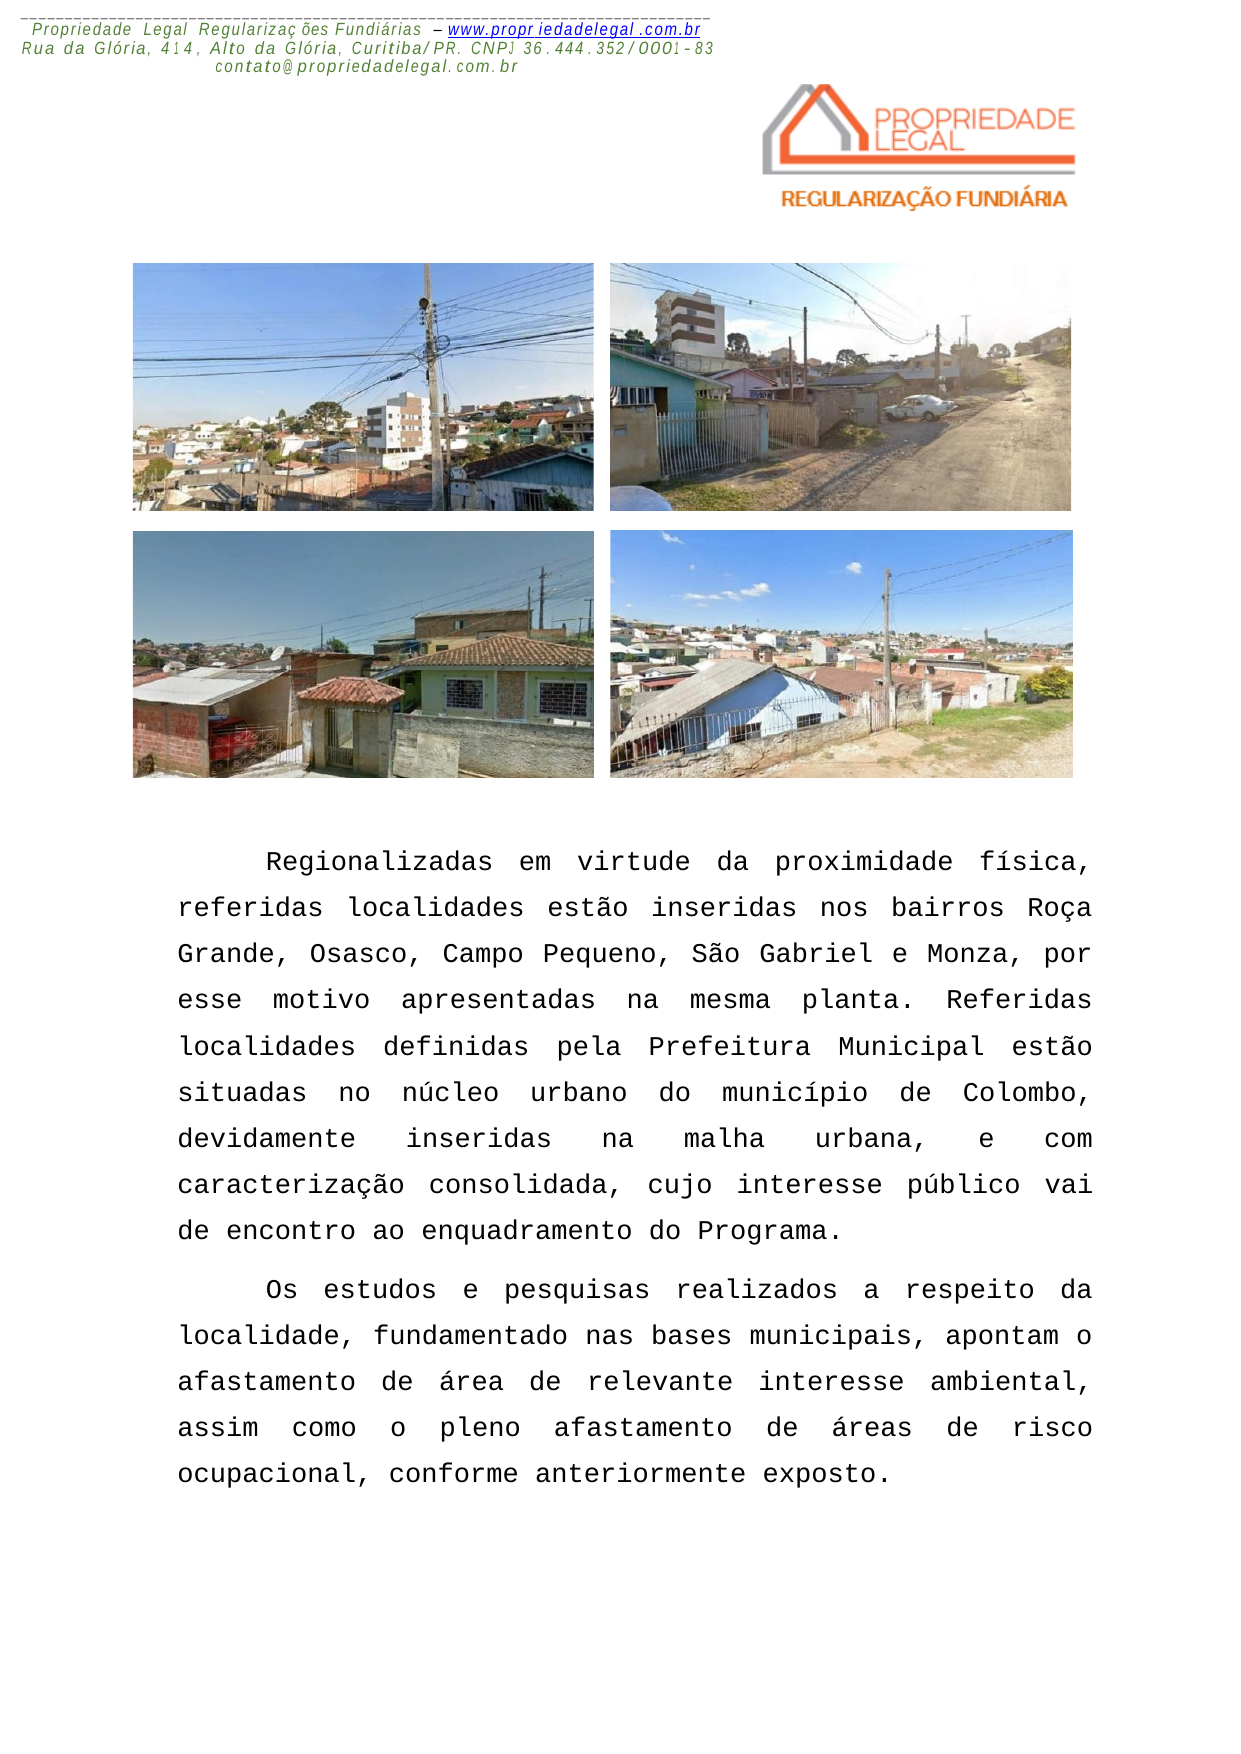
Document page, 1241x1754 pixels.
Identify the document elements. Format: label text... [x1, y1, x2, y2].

text Os estudos e pesquisas realizados a respeito da localidade, fundamentado nas bases municipais, apontam o afastamento de área de relevante interesse ambiental, assim como o pleno afastamento de áreas de risco ocupacional, conforme anteriormente exposto. [177, 1276, 1093, 1491]
picture [132, 263, 594, 511]
picture [610, 530, 1073, 778]
picture [610, 263, 1072, 511]
text Regionalizadas em virtude da proximidade física, referidas localidades estão inseridas nos bairros Roça Grande, Osasco, Campo Pequeno, São Gabriel e Monza, por esse motivo apresentadas na mesma planta. Referidas localidades definidas pela Prefeitura Municipal estão situadas no núcleo urbano do município de Colombo, devidamente inseridas na malha urbana, e com caracterização consolidada, cujo interesse público vai de encontro ao enquadramento do Programa. [177, 848, 1093, 1247]
picture [132, 531, 594, 778]
picture [762, 84, 1077, 211]
